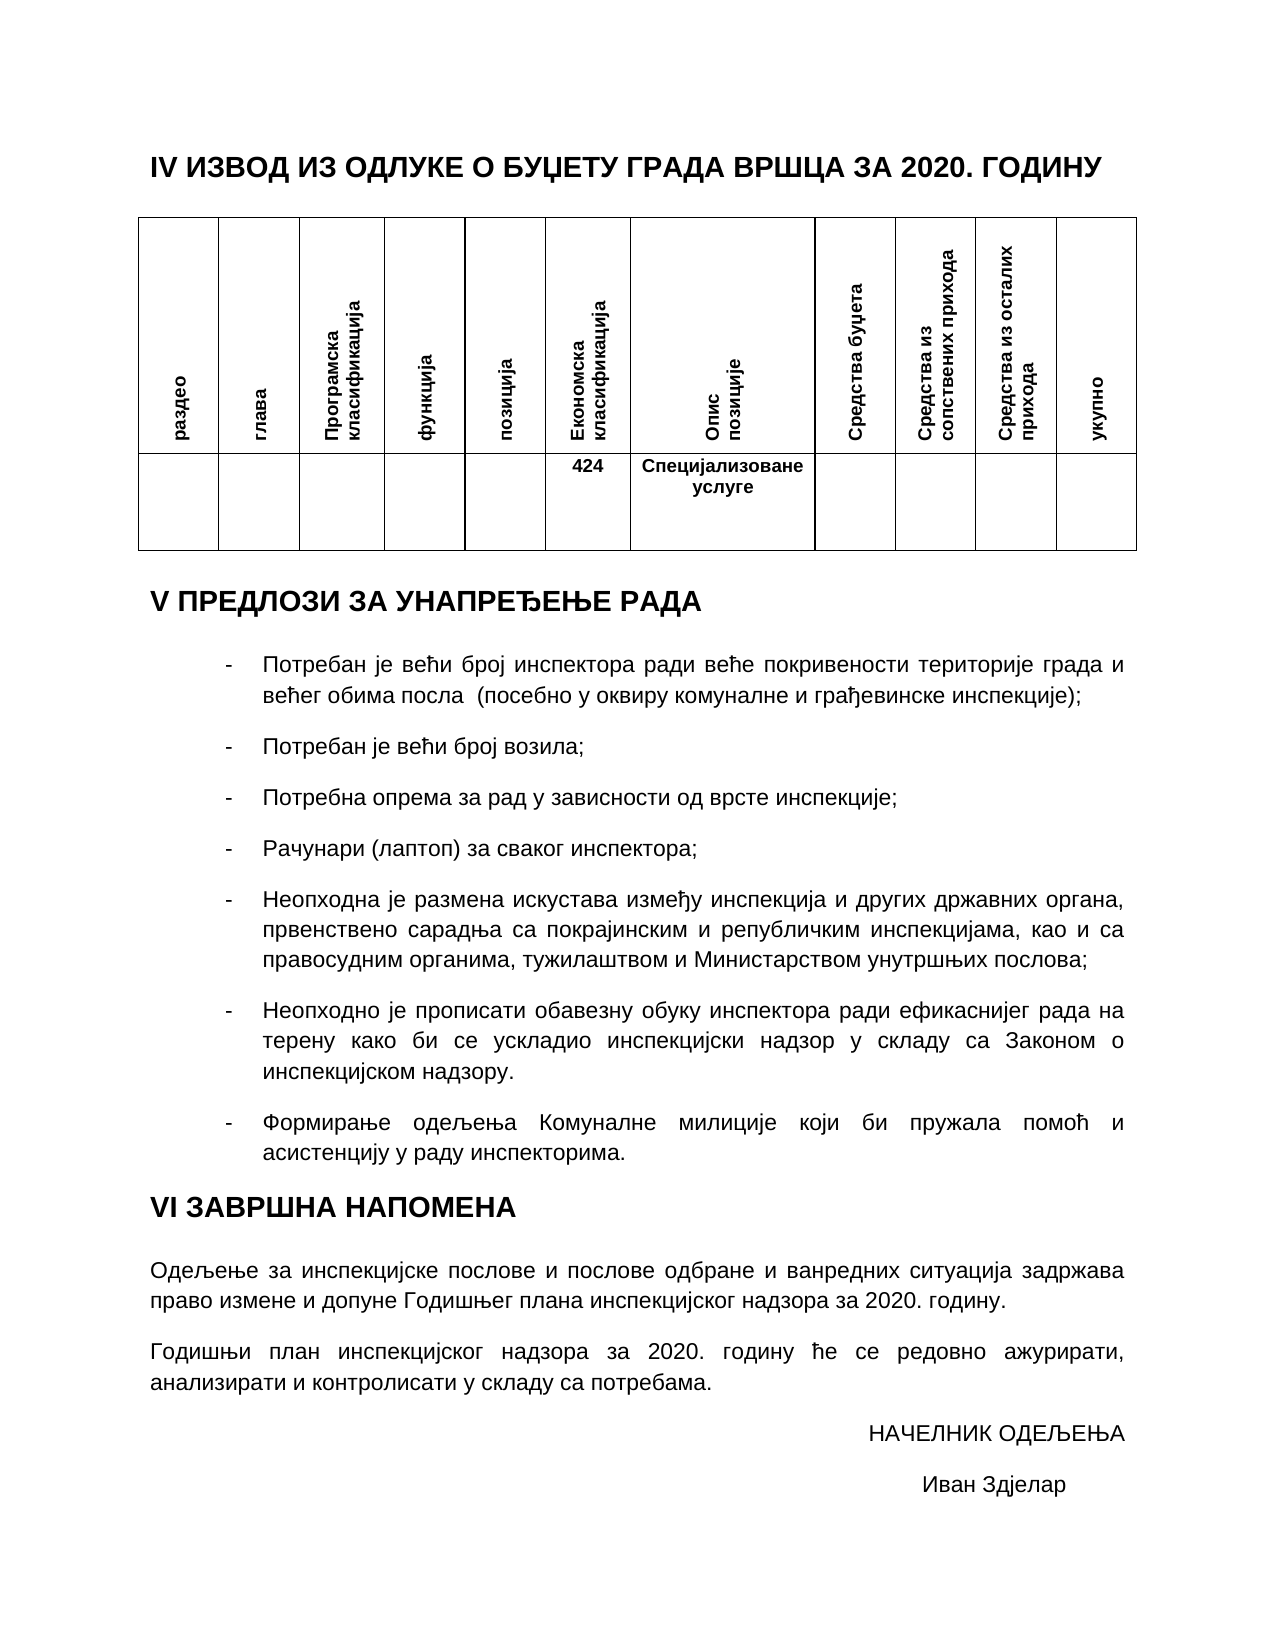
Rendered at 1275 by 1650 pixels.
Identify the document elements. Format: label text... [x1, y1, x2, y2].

table_cell [385, 454, 464, 550]
text V ПРЕДЛОЗИ ЗА УНАПРЕЂЕЊЕ РАДА [150, 584, 1125, 618]
table_header Средства из осталих прихода [976, 218, 1056, 453]
table_cell Специјализоване услуге [631, 454, 814, 550]
list Формирање одељења Комуналне милиције који би пружала помоћ и асистенцију у раду инспекторима. [225, 1109, 1125, 1165]
text Одељење за инспекцијске послове и послове одбране и ванредних ситуација задржава право измене и допуне Годишњег плана инспекцијског надзора за 2020. годину. [150, 1257, 1125, 1314]
table_header Средства буџета [816, 218, 895, 453]
table_cell [1057, 454, 1136, 550]
list Потребан је већи број возила; [225, 733, 1125, 759]
table_cell [139, 454, 218, 550]
text IV ИЗВОД ИЗ ОДЛУКЕ О БУЏЕТУ ГРАДА ВРШЦА ЗА 2020. ГОДИНУ [150, 150, 1125, 183]
table_cell [816, 454, 895, 550]
text Иван Здјелар [825, 1471, 1125, 1497]
table_header позиција [466, 218, 545, 453]
text НАЧЕЛНИК ОДЕЉЕЊА [150, 1419, 1125, 1446]
table_header раздео [139, 218, 218, 453]
table_header глава [219, 218, 299, 453]
table_header укупно [1057, 218, 1136, 453]
text VI ЗАВРШНА НАПОМЕНА [150, 1190, 1125, 1223]
list Неопходна је размена искустава између инспекција и других државних органа, првенствено сарадња са покрајинским и републичким инспекцијама, као и са правосудним органима, тужилаштвом и Министарством унутршњих послова; [225, 886, 1125, 973]
table_cell [466, 454, 545, 550]
table_header Опис позиције [631, 218, 814, 453]
table_header Програмска класификација [300, 218, 384, 453]
table_header Економска класификација [546, 218, 630, 453]
table_header функција [385, 218, 464, 453]
list Неопходно је прописати обавезну обуку инспектора ради ефикаснијег рада на терену како би се ускладио инспекцијски надзор у складу са Законом о инспекцијском надзору. [225, 997, 1125, 1084]
table_cell [976, 454, 1056, 550]
table_cell 424 [546, 454, 630, 550]
table_header Средства из сопствених прихода [896, 218, 975, 453]
table_cell [219, 454, 299, 550]
list Потребан је већи број инспектора ради веће покривености територије града и већег обима посла (посебно у оквиру комуналне и грађевинске инспекције); [225, 651, 1125, 708]
list Потребна опрема за рад у зависности од врсте инспекције; [225, 784, 1125, 810]
text Годишњи план инспекцијског надзора за 2020. годину ће се редовно ажурирати, анализирати и контролисати у складу са потребама. [150, 1338, 1125, 1395]
table_cell [300, 454, 384, 550]
table_cell [896, 454, 975, 550]
list Рачунари (лаптоп) за сваког инспектора; [225, 835, 1125, 861]
